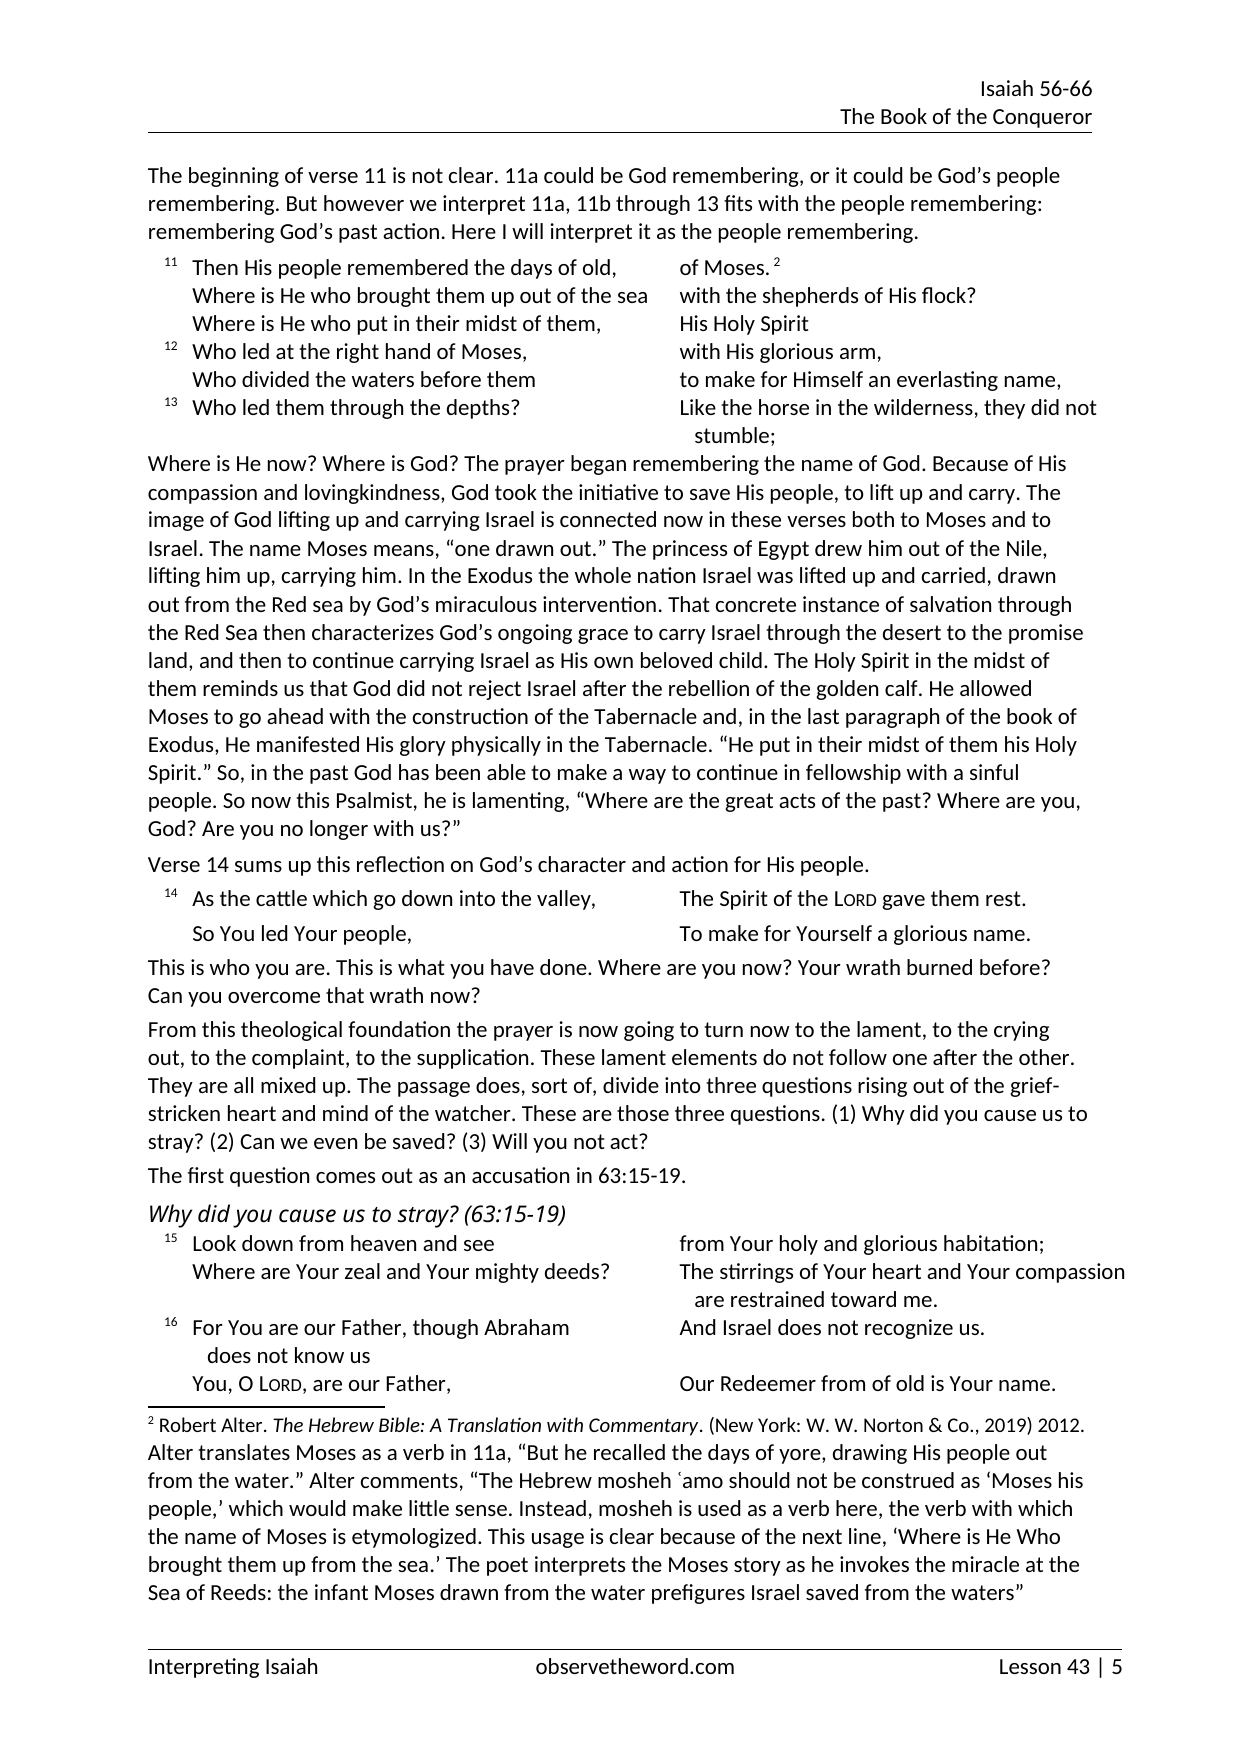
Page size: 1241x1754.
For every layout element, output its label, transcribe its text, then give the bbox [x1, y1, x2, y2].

text Who divided the waters before them to make for Himself an everlasting name, [148, 366, 1152, 393]
text 15 Look down from heaven and see from Your holy and glorious habitation; [148, 1229, 1152, 1257]
text are restrained toward me. [148, 1285, 1152, 1313]
text 14 As the cattle which go down into the valley, The Spirit of the Lord gave them rest. [148, 884, 1152, 912]
text Verse 14 sums up this reflection on God’s character and action for His people. [148, 850, 1092, 878]
text You, O Lord, are our Father, Our Redeemer from of old is Your name. [148, 1369, 1152, 1397]
text This is who you are. This is what you have done. Where are you now? Your wrath burned before? Can you overcome that wrath now? [148, 953, 1092, 1009]
text Where are Your zeal and Your mighty deeds? The stirrings of Your heart and Your compassion [148, 1257, 1152, 1285]
text So You led Your people, To make for Yourself a glorious name. [148, 919, 1152, 947]
text From this theological foundation the prayer is now going to turn now to the lament, to the crying out, to the complaint, to the supplication. These lament elements do not follow one after the other. They are all mixed up. The passage does, sort of, divide into three questions rising out of the grief-stricken heart and mind of the watcher. These are those three questions. (1) Why did you cause us to stray? (2) Can we even be saved? (3) Will you not act? [148, 1015, 1092, 1155]
text 11 Then His people remembered the days of old, of Moses. [148, 253, 1152, 281]
text Where is He who brought them up out of the sea with the shepherds of His flock? [148, 281, 1152, 309]
text 16 For You are our Father, though Abraham And Israel does not recognize us. [148, 1313, 1152, 1341]
text 12 Who led at the right hand of Moses, with His glorious arm, [148, 337, 1152, 366]
text The beginning of verse 11 is not clear. 11a could be God remembering, or it could be God’s people remembering. But however we interpret 11a, 11b through 13 fits with the people remembering: remembering God’s past action. Here I will interpret it as the people remembering. [148, 161, 1092, 245]
text does not know us [148, 1341, 1152, 1369]
subtitle Why did you cause us to stray? (63:15-19) [148, 1198, 1092, 1229]
text Where is He who put in their midst of them, His Holy Spirit [148, 309, 1152, 337]
text The first question comes out as an accusation in 63:15-19. [148, 1162, 1092, 1190]
text Where is He now? Where is God? The prayer began remembering the name of God. Because of His compassion and lovingkindness, God took the initiative to save His people, to lift up and carry. The image of God lifting up and carrying Israel is connected now in these verses both to Moses and to Israel. The name Moses means, “one drawn out.” The princess of Egypt drew him out of the Nile, lifting him up, carrying him. In the Exodus the whole nation Israel was lifted up and carried, drawn out from the Red sea by God’s miraculous intervention. That concrete instance of salvation through the Red Sea then characterizes God’s ongoing grace to carry Israel through the desert to the promise land, and then to continue carrying Israel as His own beloved child. The Holy Spirit in the midst of them reminds us that God did not reject Israel after the rebellion of the golden calf. He allowed Moses to go ahead with the construction of the Tabernacle and, in the last paragraph of the book of Exodus, He manifested His glory physically in the Tabernacle. “He put in their midst of them his Holy Spirit.” So, in the past God has been able to make a way to continue in fellowship with a sinful people. So now this Psalmist, he is lamenting, “Where are the great acts of the past? Where are you, God? Are you no longer with us?” [148, 449, 1093, 842]
text 13 Who led them through the depths? Like the horse in the wilderness, they did not stumble; [148, 393, 1152, 449]
